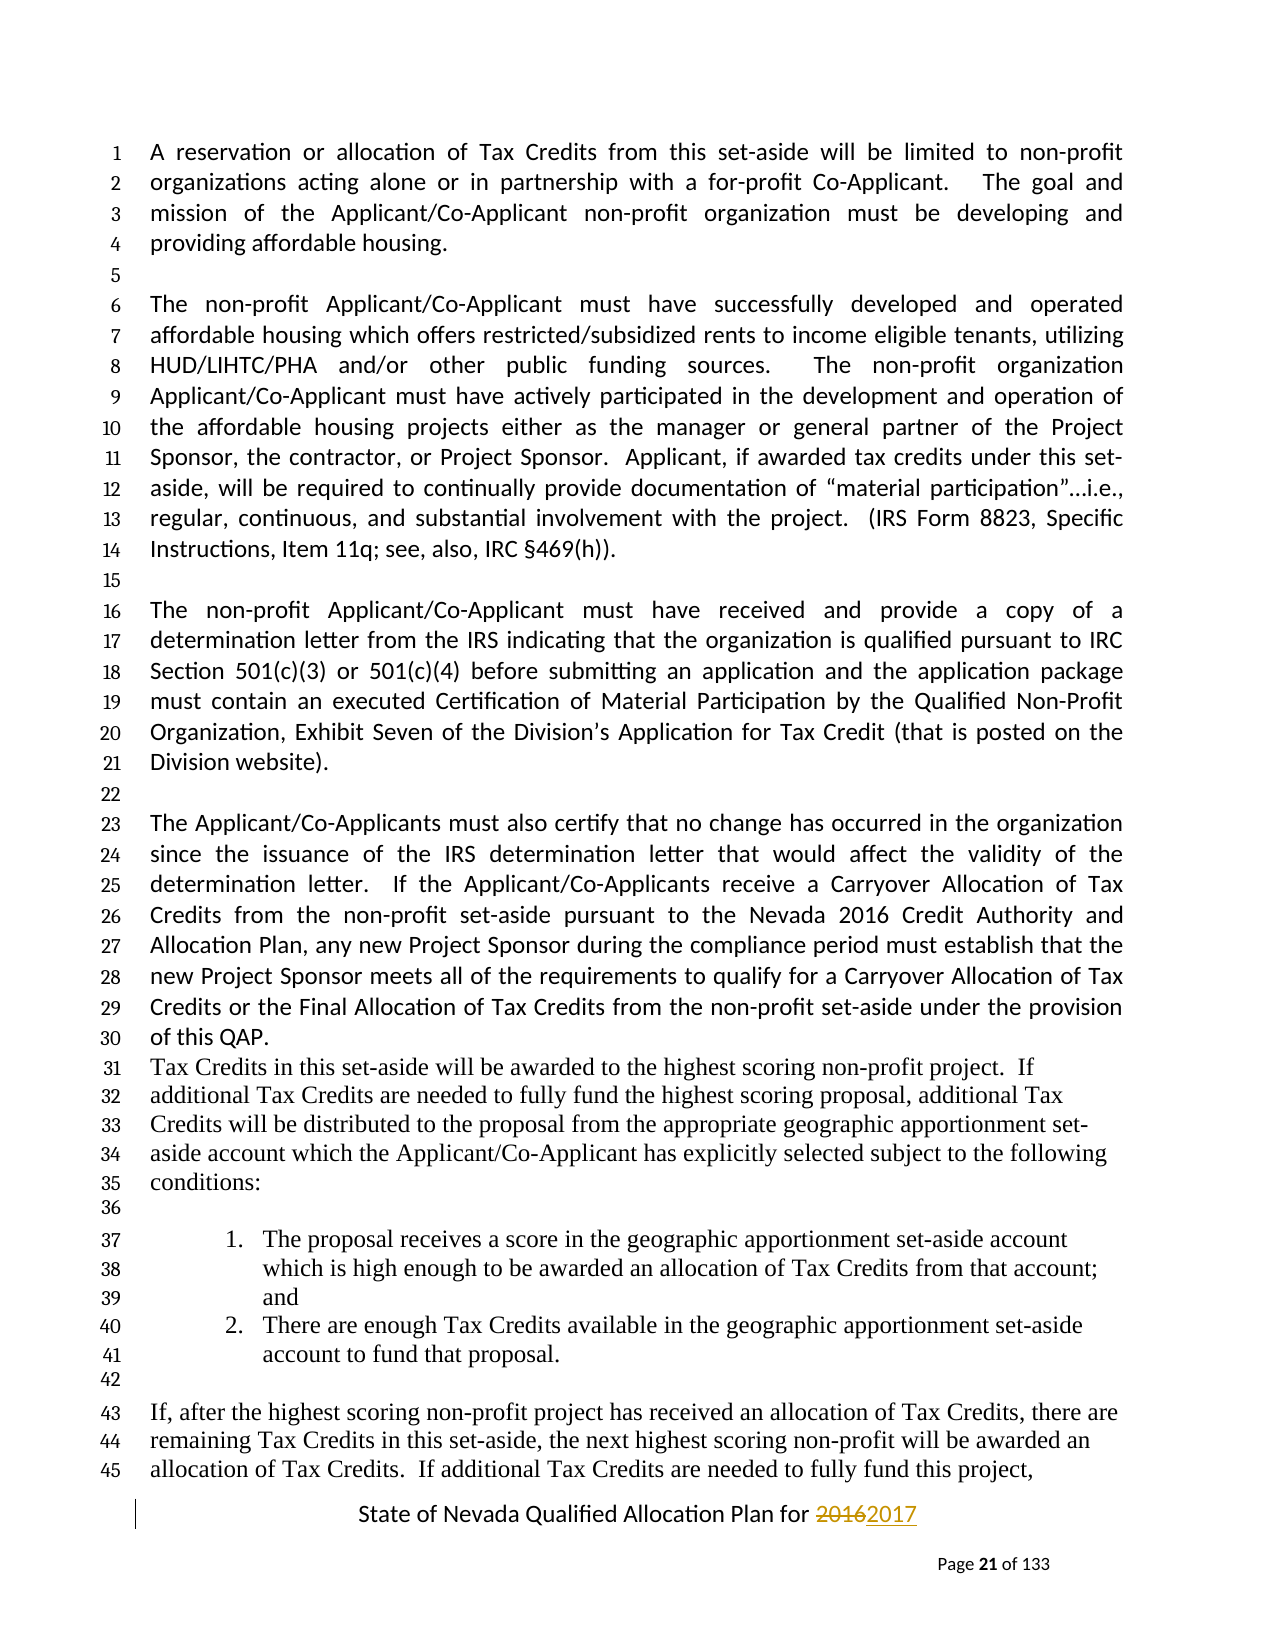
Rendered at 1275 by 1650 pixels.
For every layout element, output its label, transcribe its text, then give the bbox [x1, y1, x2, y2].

text The non-profit Applicant/Co-Applicant must have received and provide a copy of a determination letter from the IRS indicating that the organization is qualified pursuant to IRC Section 501(c)(3) or 501(c)(4) before submitting an application and the application package must contain an executed Certification of Material Participation by the Qualified Non-Profit Organization, Exhibit Seven of the Division’s Application for Tax Credit (that is posted on the Division website). [150, 594, 1125, 777]
text Tax Credits in this set-aside will be awarded to the highest scoring non-profit project. If additional Tax Credits are needed to fully fund the highest scoring proposal, additional Tax Credits will be distributed to the proposal from the appropriate geographic apportionment set-aside account which the Applicant/Co-Applicant has explicitly selected subject to the following conditions: [150, 1052, 1125, 1195]
text A reservation or allocation of Tax Credits from this set-aside will be limited to non-profit organizations acting alone or in partnership with a for-profit Co-Applicant. The goal and mission of the Applicant/Co-Applicant non-profit organization must be developing and providing affordable housing. [150, 136, 1125, 258]
text The Applicant/Co-Applicants must also certify that no change has occurred in the organization since the issuance of the IRS determination letter that would affect the validity of the determination letter. If the Applicant/Co-Applicants receive a Carryover Allocation of Tax Credits from the non-profit set-aside pursuant to the Nevada 2016 Credit Authority and Allocation Plan, any new Project Sponsor during the compliance period must establish that the new Project Sponsor meets all of the requirements to qualify for a Carryover Allocation of Tax Credits or the Final Allocation of Tax Credits from the non-profit set-aside under the provision of this QAP. [150, 807, 1125, 1052]
text The non-profit Applicant/Co-Applicant must have successfully developed and operated affordable housing which offers restricted/subsidized rents to income eligible tenants, utilizing HUD/LIHTC/PHA and/or other public funding sources. The non-profit organization Applicant/Co-Applicant must have actively participated in the development and operation of the affordable housing projects either as the manager or general partner of the Project Sponsor, the contractor, or Project Sponsor. Applicant, if awarded tax credits under this set-aside, will be required to continually provide documentation of “material participation”…i.e., regular, continuous, and substantial involvement with the project. (IRS Form 8823, Specific Instructions, Item 11q; see, also, IRC §469(h)). [150, 289, 1125, 563]
list There are enough Tax Credits available in the geographic apportionment set-aside account to fund that proposal. [225, 1310, 1125, 1368]
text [150, 1397, 1125, 1483]
